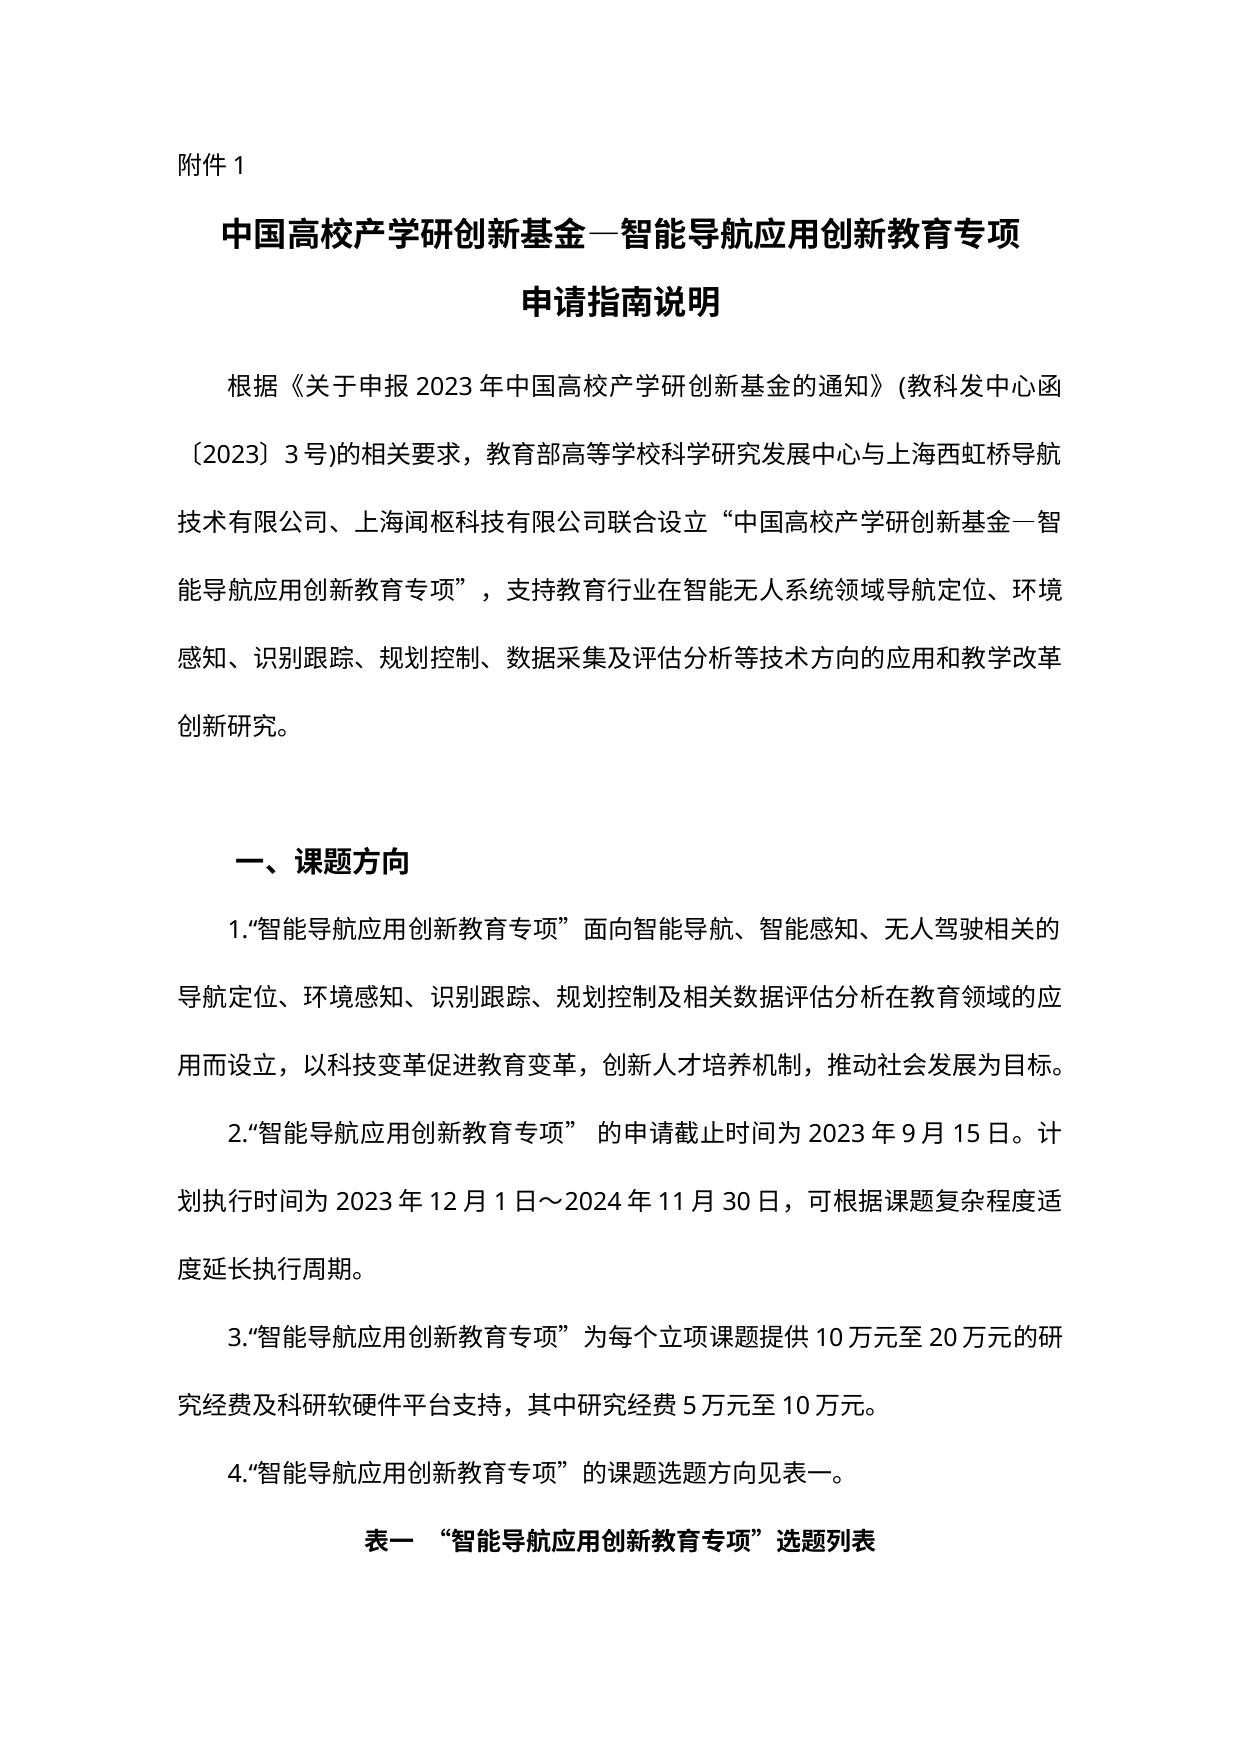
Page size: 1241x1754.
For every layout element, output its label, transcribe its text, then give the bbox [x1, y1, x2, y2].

subtitle 一、课题方向 [177, 826, 1063, 894]
subtitle 附件1 [177, 130, 1063, 198]
text 3.“智能导航应用创新教育专项”为每个立项课题提供10万元至20万元的研究经费及科研软硬件平台支持，其中研究经费5万元至10万元。 [177, 1301, 1063, 1437]
text 根据《关于申报2023年中国高校产学研创新基金的通知》(教科发中心函〔2023〕3号)的相关要求，教育部高等学校科学研究发展中心与上海西虹桥导航技术有限公司、上海闻枢科技有限公司联合设立“中国高校产学研创新基金—智能导航应用创新教育专项”，支持教育行业在智能无人系统领域导航定位、环境感知、识别跟踪、规划控制、数据采集及评估分析等技术方向的应用和教学改革创新研究。 [177, 351, 1063, 758]
text 1.“智能导航应用创新教育专项”面向智能导航、智能感知、无人驾驶相关的导航定位、环境感知、识别跟踪、规划控制及相关数据评估分析在教育领域的应用而设立，以科技变革促进教育变革，创新人才培养机制，推动社会发展为目标。 [177, 894, 1063, 1098]
text 2.“智能导航应用创新教育专项” 的申请截止时间为2023年9月15日。计划执行时间为2023年12月1日～2024年11月30日，可根据课题复杂程度适度延长执行周期。 [177, 1098, 1063, 1301]
text 表一 “智能导航应用创新教育专项”选题列表 [177, 1505, 1063, 1573]
text 4.“智能导航应用创新教育专项”的课题选题方向见表一。 [177, 1437, 1063, 1505]
subtitle 申请指南说明 [177, 266, 1063, 334]
subtitle 中国高校产学研创新基金—智能导航应用创新教育专项 [177, 198, 1063, 266]
